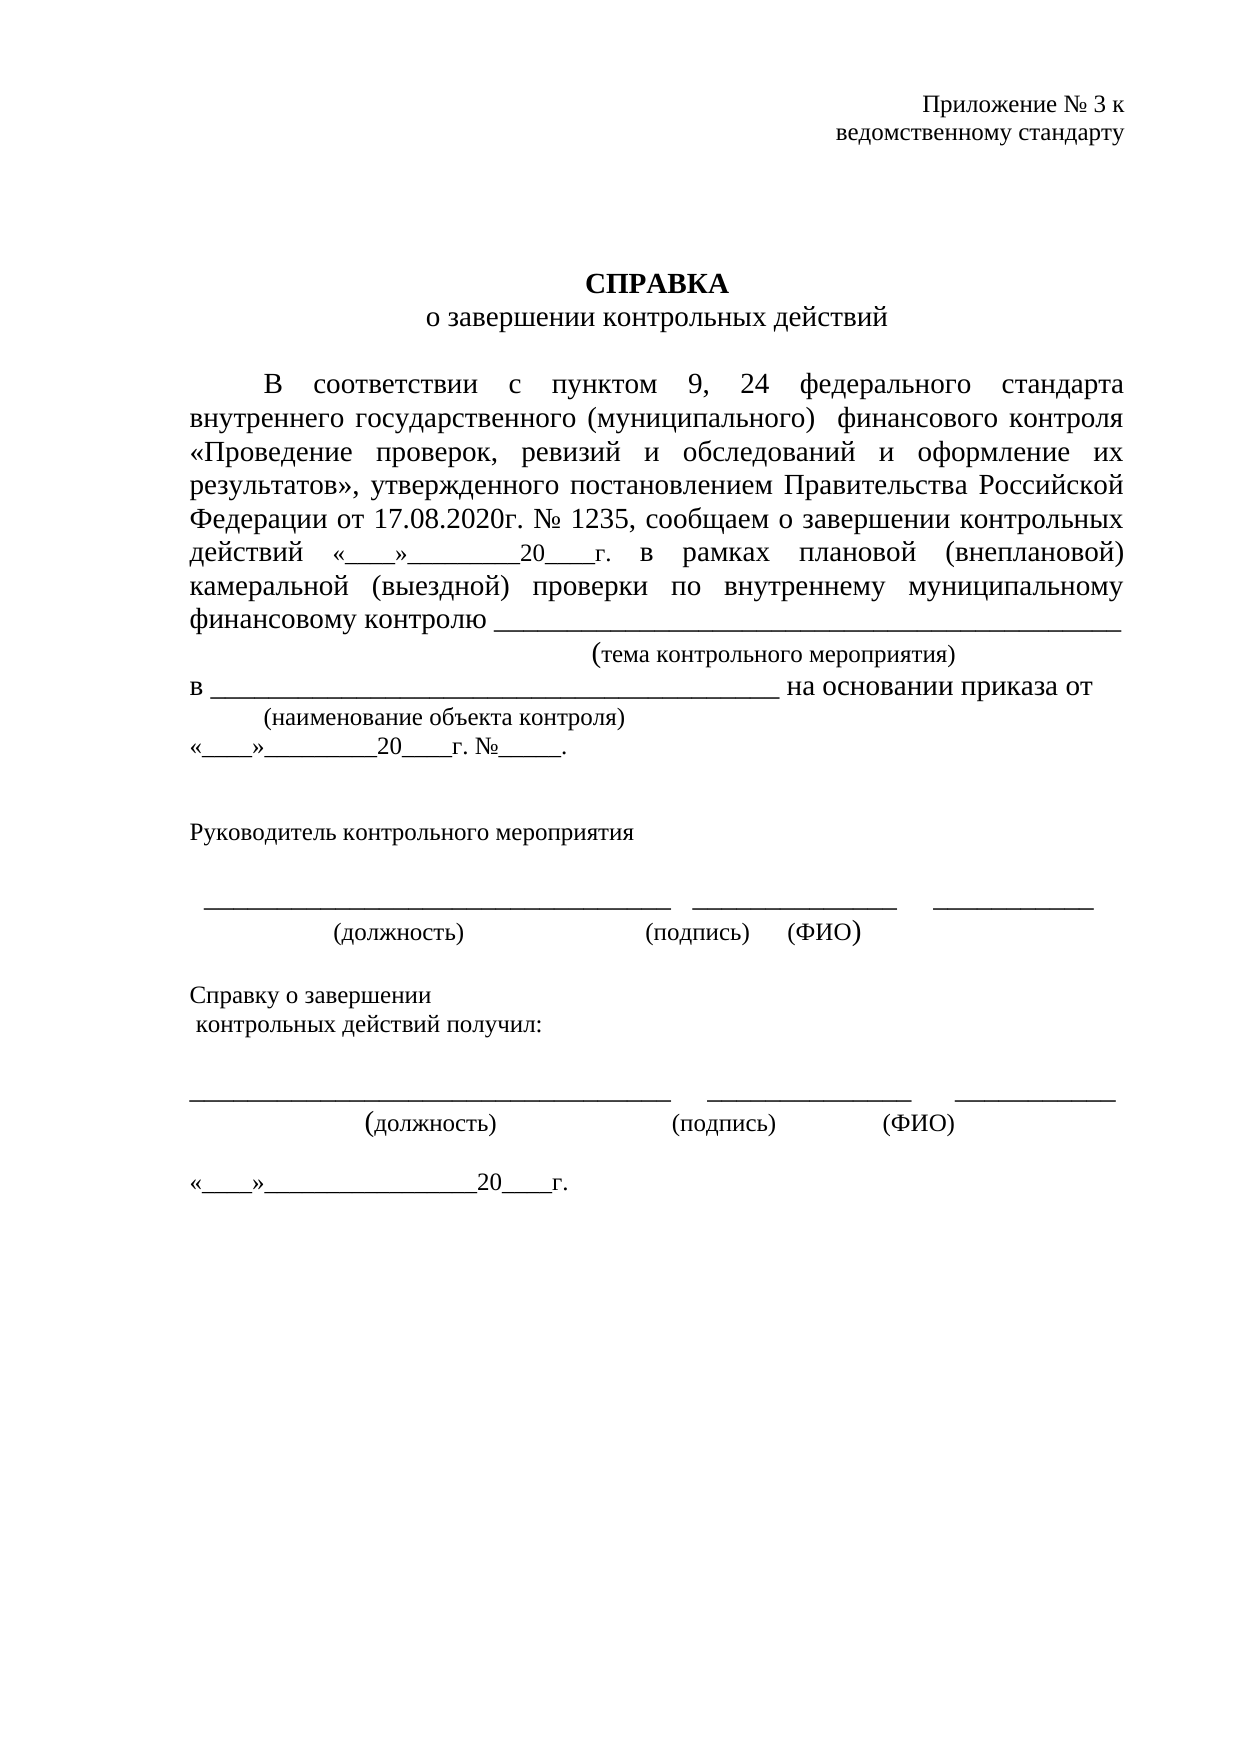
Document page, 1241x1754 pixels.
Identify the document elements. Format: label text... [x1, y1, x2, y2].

text СПРАВКА [189, 266, 1124, 299]
text (должность) (подпись) (ФИО) [189, 913, 1124, 946]
text (наименование объекта контроля) [189, 702, 1124, 731]
text ведомственному стандарту [189, 117, 1124, 146]
text «____»_________________20____г. [189, 1167, 1124, 1196]
text ________________________________ ______________ ___________ [189, 879, 1124, 913]
text В соответствии с пунктом 9, 24 федерального стандарта внутреннего государственного (муниципального) финансового контроля «Проведение проверок, ревизий и обследований и оформление их результатов», утвержденного постановлением Правительства Российской Федерации от 17.08.2020г. № 1235, сообщаем о завершении контрольных действий «____»_________20____г. в рамках плановой (внеплановой) камеральной (выездной) проверки по внутреннему муниципальному финансовому контролю ___________________________________________ [189, 367, 1124, 635]
text контрольных действий получил: [189, 1009, 1124, 1037]
text о завершении контрольных действий [189, 299, 1124, 333]
text Приложение № 3 к [189, 89, 1124, 117]
text «____»_________20____г. №_____. [189, 731, 1124, 759]
text _________________________________ ______________ ___________ [189, 1071, 1124, 1104]
text (должность) (подпись) (ФИО) [189, 1104, 1124, 1138]
text Справку о завершении [189, 980, 1124, 1009]
text в _______________________________________ на основании приказа от [189, 668, 1124, 702]
text (тема контрольного мероприятия) [189, 635, 1124, 668]
text Руководитель контрольного мероприятия [189, 817, 1124, 846]
